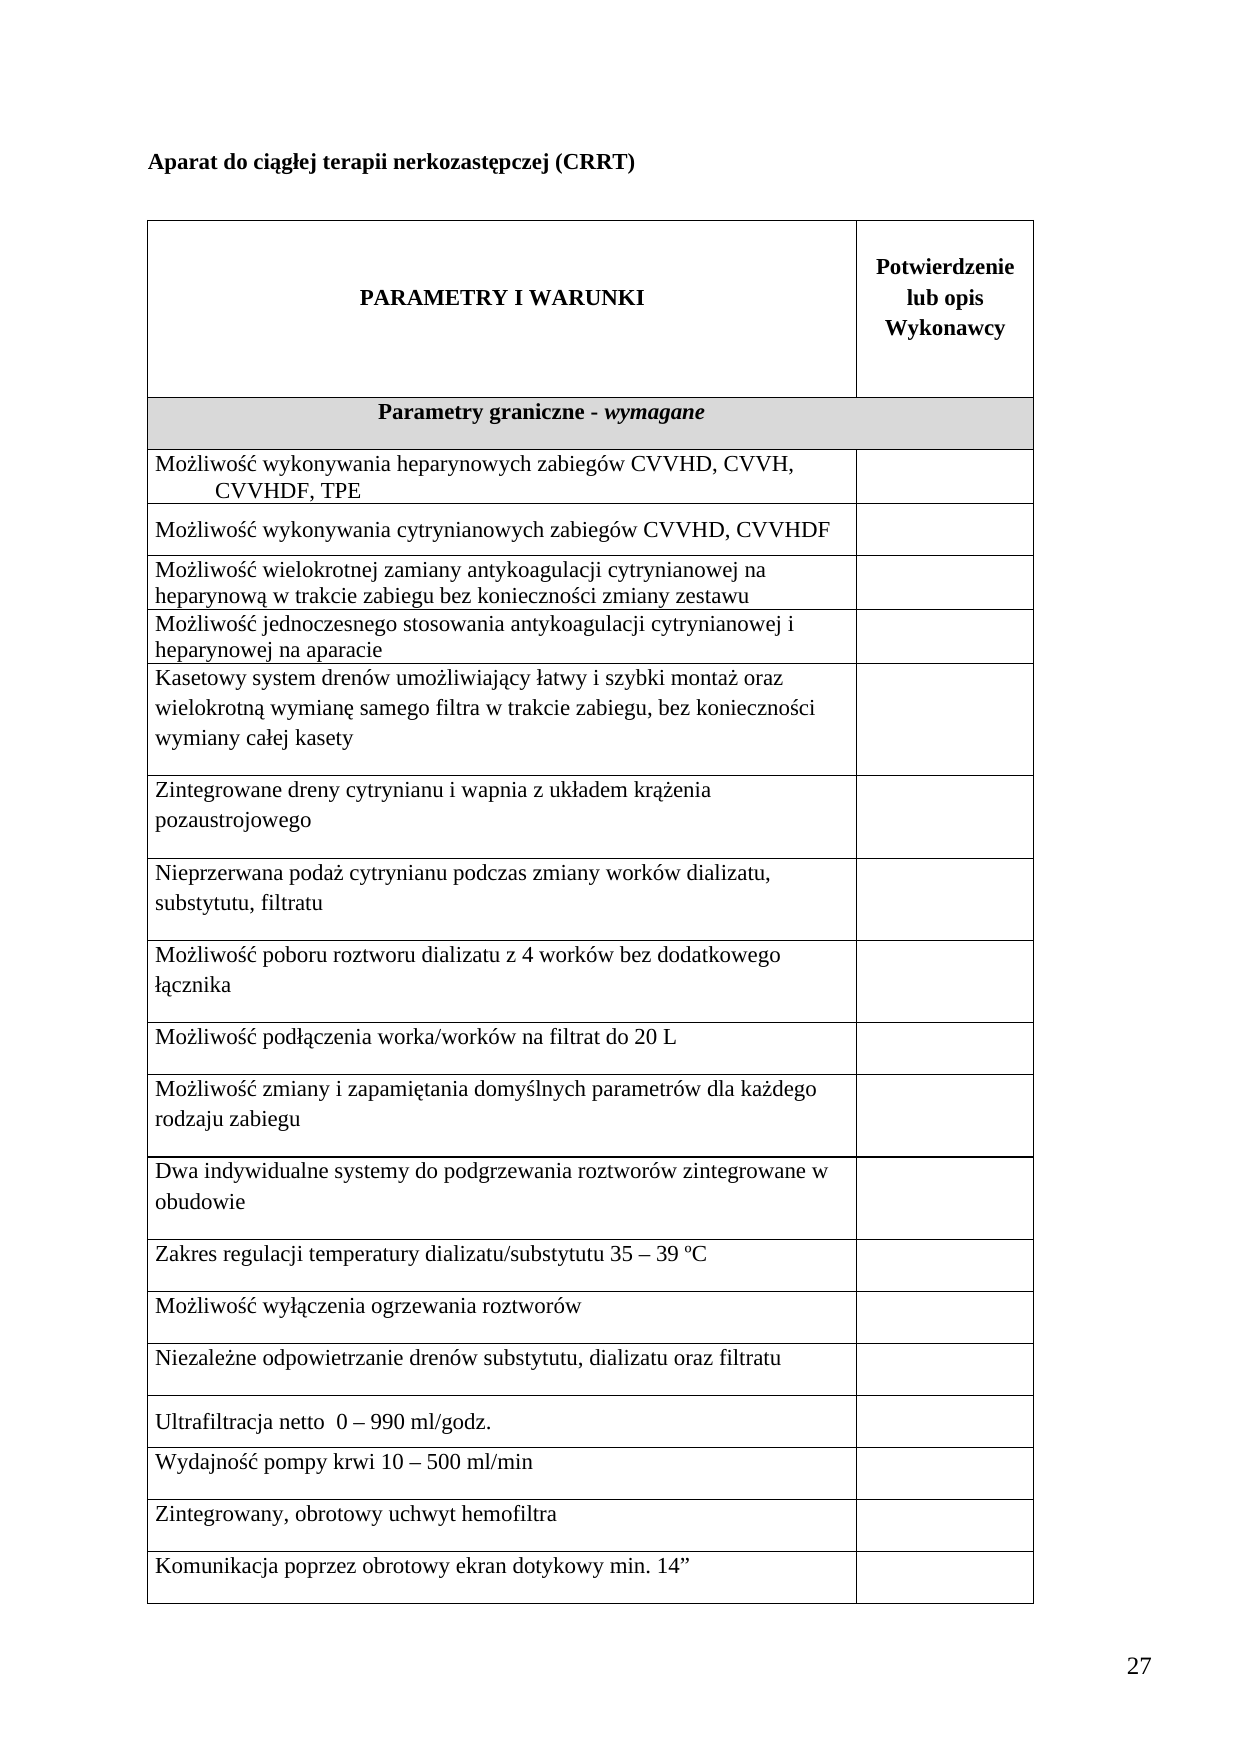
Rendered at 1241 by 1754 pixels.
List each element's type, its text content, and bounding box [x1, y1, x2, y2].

table_cell Dwa indywidualne systemy do podgrzewania roztworów zintegrowane w obudowie [148, 1158, 856, 1239]
table_cell Niezależne odpowietrzanie drenów substytutu, dializatu oraz filtratu [148, 1344, 856, 1395]
table_cell [857, 664, 1033, 775]
table_cell Zakres regulacji temperatury dializatu/substytutu 35 – 39 ºC [148, 1240, 856, 1291]
table_cell Możliwość podłączenia worka/worków na filtrat do 20 L [148, 1023, 856, 1074]
table_cell Możliwość wykonywania cytrynianowych zabiegów CVVHD, CVVHDF [148, 504, 856, 555]
table_cell Możliwość wielokrotnej zamiany antykoagulacji cytrynianowej na heparynową w trakcie zabiegu bez konieczności zmiany zestawu [148, 556, 856, 609]
table_cell Nieprzerwana podaż cytrynianu podczas zmiany worków dializatu, substytutu, filtratu [148, 859, 856, 940]
table_cell Możliwość wyłączenia ogrzewania roztworów [148, 1292, 856, 1343]
table_cell Możliwość jednoczesnego stosowania antykoagulacji cytrynianowej i heparynowej na aparacie [148, 610, 856, 663]
table_cell Możliwość poboru roztworu dializatu z 4 worków bez dodatkowego łącznika [148, 941, 856, 1022]
table_header Potwierdzenie lub opis Wykonawcy [857, 221, 1033, 397]
table_header PARAMETRY I WARUNKI [148, 221, 856, 397]
table_cell [857, 1023, 1033, 1074]
table_cell [857, 1396, 1033, 1447]
table_cell [857, 1344, 1033, 1395]
table_cell Możliwość zmiany i zapamiętania domyślnych parametrów dla każdego rodzaju zabiegu [148, 1075, 856, 1156]
table_cell [857, 1448, 1033, 1499]
table_cell [857, 504, 1033, 555]
table_cell [857, 776, 1033, 857]
table_cell [857, 1500, 1033, 1551]
table_cell Kasetowy system drenów umożliwiający łatwy i szybki montaż oraz wielokrotną wymianę samego filtra w trakcie zabiegu, bez konieczności wymiany całej kasety [148, 664, 856, 775]
table_cell [857, 1292, 1033, 1343]
table_cell Ultrafiltracja netto 0 – 990 ml/godz. [148, 1396, 856, 1447]
table_cell [857, 941, 1033, 1022]
table_cell [857, 556, 1033, 609]
table_cell Parametry graniczne - wymagane [148, 398, 1033, 449]
table_cell [857, 1552, 1033, 1603]
table_cell Zintegrowany, obrotowy uchwyt hemofiltra [148, 1500, 856, 1551]
table_cell [857, 1240, 1033, 1291]
table_cell [857, 450, 1033, 503]
table_cell [857, 1075, 1033, 1156]
table_cell [857, 610, 1033, 663]
table_cell Wydajność pompy krwi 10 – 500 ml/min [148, 1448, 856, 1499]
table_cell [857, 859, 1033, 940]
table_cell [857, 1158, 1033, 1239]
table_cell Komunikacja poprzez obrotowy ekran dotykowy min. 14” [148, 1552, 856, 1603]
subtitle Aparat do ciągłej terapii nerkozastępczej (CRRT) [148, 148, 1152, 174]
table_cell Zintegrowane dreny cytrynianu i wapnia z układem krążenia pozaustrojowego [148, 776, 856, 857]
table_cell Możliwość wykonywania heparynowych zabiegów CVVHD, CVVH, CVVHDF, TPE [148, 450, 856, 503]
